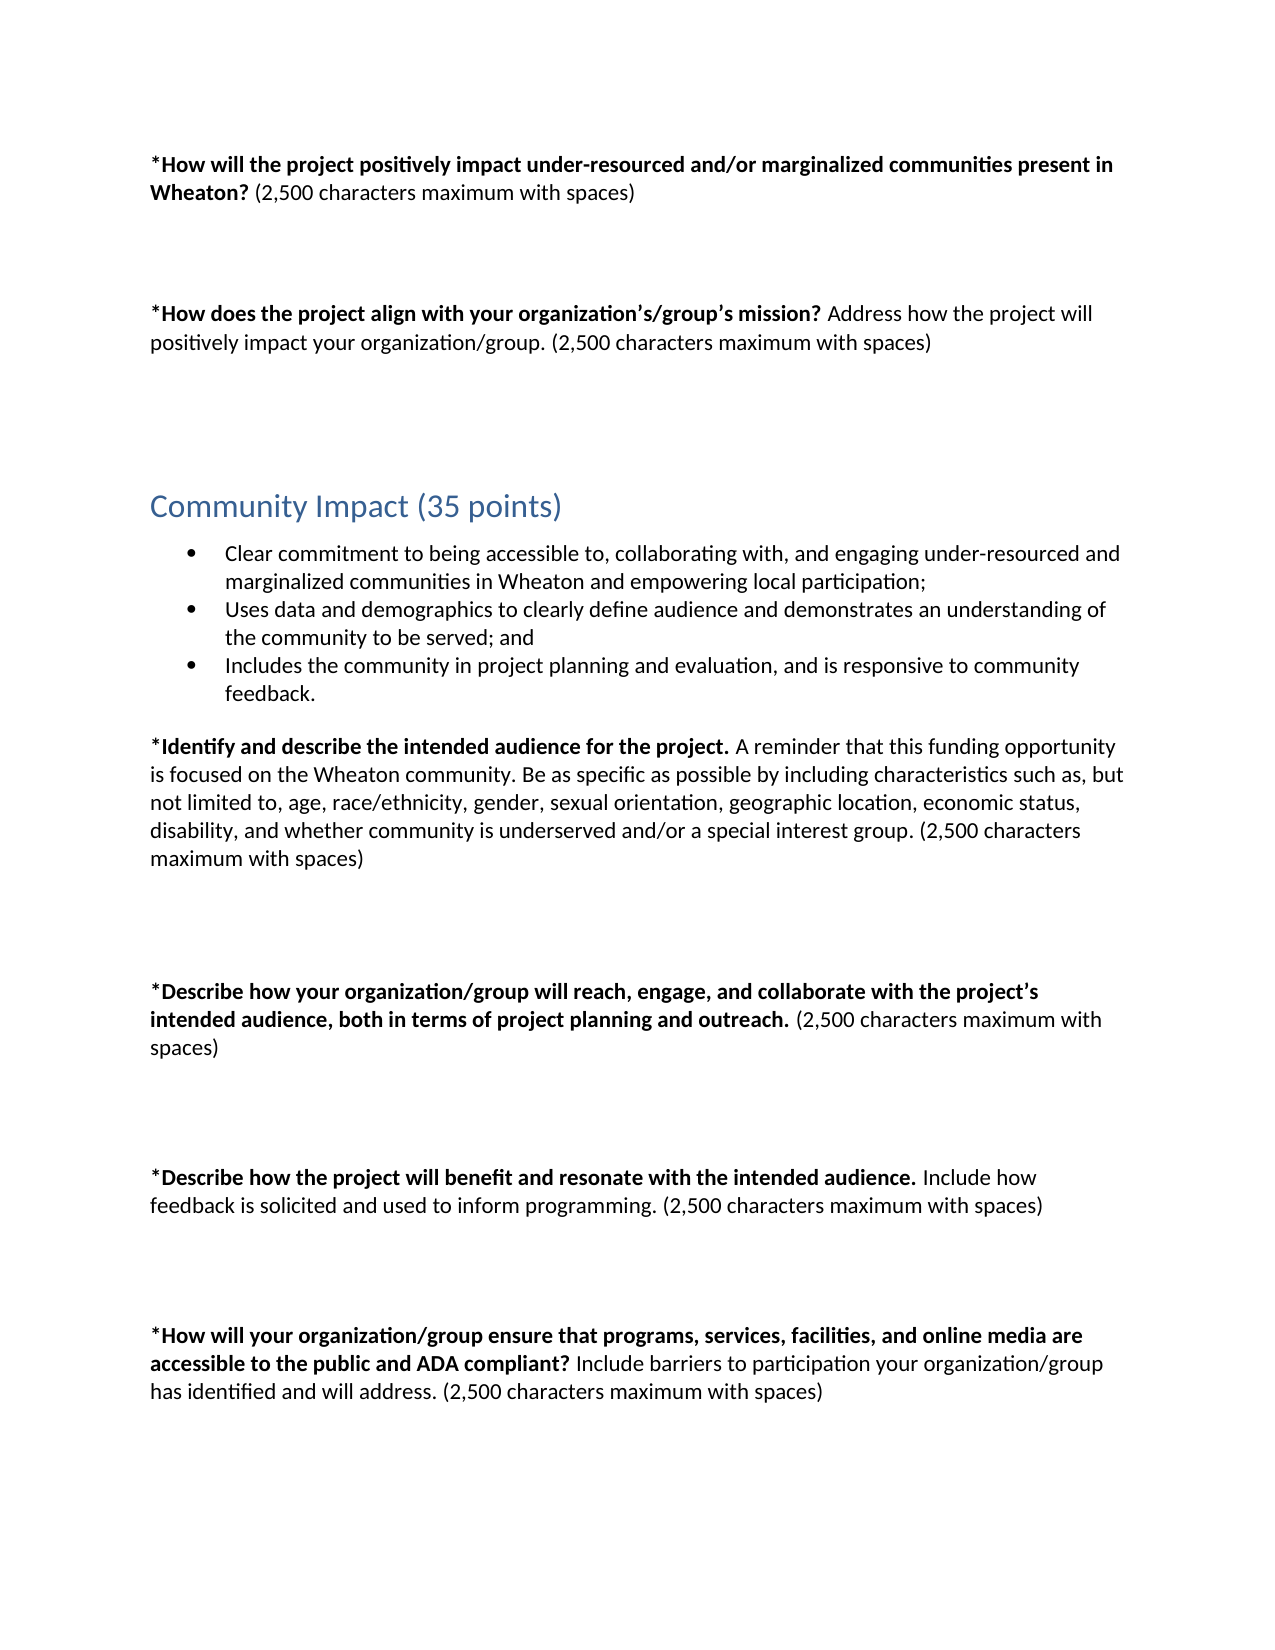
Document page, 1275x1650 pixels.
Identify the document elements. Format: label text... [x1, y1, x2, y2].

text *Describe how your organization/group will reach, engage, and collaborate with the project’s intended audience, both in terms of project planning and outreach. (2,500 characters maximum with spaces) [150, 977, 1125, 1061]
text *Identify and describe the intended audience for the project. A reminder that this funding opportunity is focused on the Wheaton community. Be as specific as possible by including characteristics such as, but not limited to, age, race/ethnicity, gender, sexual orientation, geographic location, economic status, disability, and whether community is underserved and/or a special interest group. (2,500 characters maximum with spaces) [150, 732, 1125, 872]
list Clear commitment to being accessible to, collaborating with, and engaging under-resourced and marginalized communities in Wheaton and empowering local participation; [187, 539, 1125, 595]
text *How does the project align with your organization’s/group’s mission? Address how the project will positively impact your organization/group. (2,500 characters maximum with spaces) [150, 299, 1125, 356]
list Includes the community in project planning and evaluation, and is responsive to community feedback. [187, 651, 1125, 707]
text *Describe how the project will benefit and resonate with the intended audience. Include how feedback is solicited and used to inform programming. (2,500 characters maximum with spaces) [150, 1163, 1125, 1219]
list Uses data and demographics to clearly define audience and demonstrates an understanding of the community to be served; and [187, 595, 1125, 651]
text *How will your organization/group ensure that programs, services, facilities, and online media are accessible to the public and ADA compliant? Include barriers to participation your organization/group has identified and will address. (2,500 characters maximum with spaces) [150, 1321, 1125, 1405]
text Community Impact (35 points) [150, 457, 1125, 526]
text *How will the project positively impact under-resourced and/or marginalized communities present in Wheaton? (2,500 characters maximum with spaces) [150, 150, 1125, 206]
